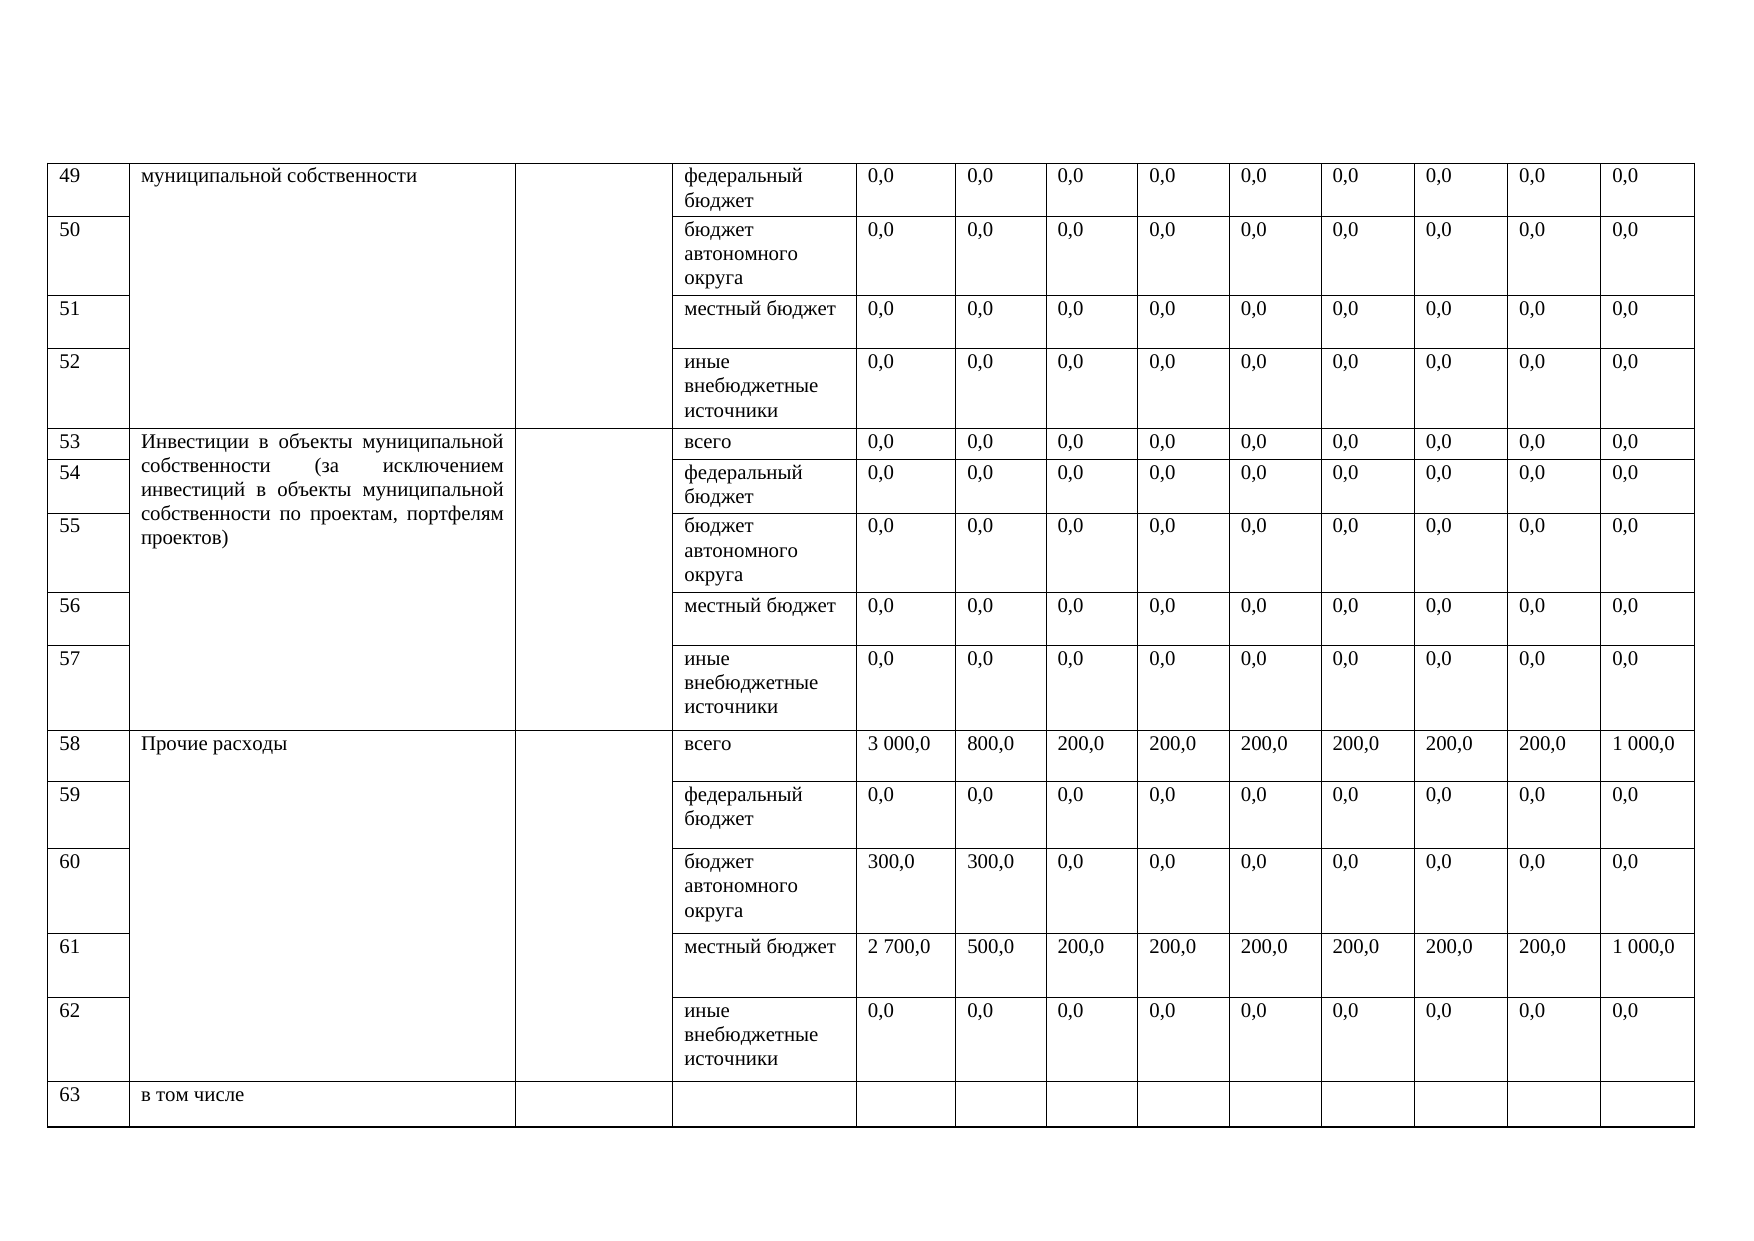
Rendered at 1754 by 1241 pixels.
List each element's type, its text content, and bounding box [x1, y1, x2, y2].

table_cell 0,0 [1230, 782, 1321, 848]
table_cell 0,0 [857, 514, 955, 592]
table_cell 0,0 [1230, 646, 1321, 729]
table_cell 0,0 [1415, 514, 1507, 592]
table_cell 0,0 [857, 296, 955, 348]
table_cell 200,0 [1138, 731, 1229, 781]
table_cell [1230, 1082, 1321, 1126]
table_cell 0,0 [1508, 460, 1600, 512]
table_cell 200,0 [1508, 731, 1600, 781]
table_cell 0,0 [956, 217, 1046, 295]
table_cell 200,0 [1322, 731, 1414, 781]
table_cell 0,0 [1415, 646, 1507, 729]
table_cell 0,0 [956, 998, 1046, 1081]
table_cell местный бюджет [673, 593, 856, 645]
table_cell 0,0 [1230, 349, 1321, 428]
table_cell 0,0 [857, 646, 955, 729]
table_cell [1601, 1082, 1694, 1126]
table_cell 0,0 [956, 349, 1046, 428]
table_cell 1 000,0 [1601, 934, 1694, 997]
table_cell 0,0 [1415, 998, 1507, 1081]
table_cell 0,0 [1415, 217, 1507, 295]
table_cell 0,0 [1047, 429, 1137, 459]
table_cell 0,0 [1322, 514, 1414, 592]
table_cell 3 000,0 [857, 731, 955, 781]
table_cell [1138, 1082, 1229, 1126]
table_cell 0,0 [1415, 593, 1507, 645]
table_cell 0,0 [1230, 429, 1321, 459]
table_cell 0,0 [1601, 164, 1694, 216]
table_cell 1 000,0 [1601, 731, 1694, 781]
table_cell 0,0 [1047, 593, 1137, 645]
table_cell 0,0 [1047, 296, 1137, 348]
table_cell 0,0 [1047, 998, 1137, 1081]
table_cell 300,0 [857, 849, 955, 933]
table_cell 0,0 [857, 429, 955, 459]
table_cell всего [673, 731, 856, 781]
table_cell 58 [48, 731, 129, 781]
table_cell всего [673, 429, 856, 459]
table_cell 200,0 [1508, 934, 1600, 997]
table_cell 60 [48, 849, 129, 933]
table_cell федеральный бюджет [673, 782, 856, 848]
table_cell 52 [48, 349, 129, 428]
table_cell 0,0 [1230, 849, 1321, 933]
table_cell 0,0 [1322, 217, 1414, 295]
table_cell 0,0 [857, 593, 955, 645]
table_cell 0,0 [1415, 296, 1507, 348]
table_cell 0,0 [1047, 782, 1137, 848]
table_cell 0,0 [1322, 164, 1414, 216]
table_cell 51 [48, 296, 129, 348]
table_cell 0,0 [857, 782, 955, 848]
table_cell 0,0 [1415, 429, 1507, 459]
table_cell 0,0 [1508, 998, 1600, 1081]
table_cell 0,0 [1415, 782, 1507, 848]
table_cell 200,0 [1047, 731, 1137, 781]
table_cell 0,0 [1601, 429, 1694, 459]
table_cell 0,0 [1601, 593, 1694, 645]
table_cell 0,0 [956, 646, 1046, 729]
table_cell 0,0 [1230, 593, 1321, 645]
table_cell 0,0 [1508, 593, 1600, 645]
table_cell 0,0 [1230, 460, 1321, 512]
table_cell 0,0 [857, 164, 955, 216]
table_cell 0,0 [857, 217, 955, 295]
table_cell иные внебюджетные источники [673, 349, 856, 428]
table_cell 0,0 [1508, 349, 1600, 428]
table_cell 0,0 [1508, 646, 1600, 729]
table_cell [516, 731, 672, 1081]
table_cell 63 [48, 1082, 129, 1126]
table_cell 0,0 [1508, 429, 1600, 459]
table_cell 0,0 [1047, 164, 1137, 216]
table_cell 0,0 [1322, 296, 1414, 348]
table_cell 0,0 [1230, 296, 1321, 348]
table_cell 0,0 [1415, 164, 1507, 216]
table_cell 0,0 [956, 593, 1046, 645]
table_cell 0,0 [956, 782, 1046, 848]
table_cell 0,0 [1138, 296, 1229, 348]
table_cell 0,0 [1138, 217, 1229, 295]
table_cell Прочие расходы [130, 731, 515, 1081]
table_cell [1508, 1082, 1600, 1126]
table_cell 0,0 [1508, 849, 1600, 933]
table_cell 61 [48, 934, 129, 997]
table_cell 0,0 [1508, 164, 1600, 216]
table_cell 0,0 [1508, 217, 1600, 295]
table_cell федеральный бюджет [673, 164, 856, 216]
table_cell бюджет автономного округа [673, 217, 856, 295]
table_cell 0,0 [1508, 296, 1600, 348]
table_cell 200,0 [1415, 731, 1507, 781]
table_cell 0,0 [1601, 349, 1694, 428]
table_cell 0,0 [1322, 349, 1414, 428]
table_cell 0,0 [956, 164, 1046, 216]
table_cell 53 [48, 429, 129, 459]
table_cell 0,0 [1138, 646, 1229, 729]
table_cell 2 700,0 [857, 934, 955, 997]
table_cell 0,0 [1047, 514, 1137, 592]
table_cell 200,0 [1322, 934, 1414, 997]
table_cell 0,0 [1138, 998, 1229, 1081]
table_cell 300,0 [956, 849, 1046, 933]
table_cell 0,0 [956, 460, 1046, 512]
table_cell 0,0 [1415, 849, 1507, 933]
table_cell 0,0 [1138, 349, 1229, 428]
table_cell 57 [48, 646, 129, 729]
table_cell 0,0 [1138, 164, 1229, 216]
table_cell 0,0 [1508, 782, 1600, 848]
table_cell 0,0 [1322, 849, 1414, 933]
table_cell 49 [48, 164, 129, 216]
table_cell 55 [48, 514, 129, 592]
table_cell 0,0 [1047, 849, 1137, 933]
table_cell 0,0 [1601, 646, 1694, 729]
table_cell местный бюджет [673, 296, 856, 348]
table_cell иные внебюджетные источники [673, 646, 856, 729]
table_cell 500,0 [956, 934, 1046, 997]
table_cell Инвестиции в объекты муниципальной собственности (за исключением инвестиций в объекты муниципальной собственности по проектам, портфелям проектов) [130, 429, 515, 729]
table_cell иные внебюджетные источники [673, 998, 856, 1081]
table_cell 0,0 [1322, 429, 1414, 459]
table_cell 0,0 [1230, 998, 1321, 1081]
table_cell 0,0 [1508, 514, 1600, 592]
table_cell 0,0 [857, 998, 955, 1081]
table_cell 0,0 [1415, 460, 1507, 512]
table_cell 200,0 [1230, 731, 1321, 781]
table_cell 0,0 [1047, 646, 1137, 729]
table_cell федеральный бюджет [673, 460, 856, 512]
table_cell [1415, 1082, 1507, 1126]
table_cell 0,0 [1138, 514, 1229, 592]
table_cell 0,0 [857, 460, 955, 512]
table_cell 0,0 [956, 429, 1046, 459]
table_cell [516, 1082, 672, 1126]
table_cell 0,0 [1322, 998, 1414, 1081]
table_cell 50 [48, 217, 129, 295]
table_cell 0,0 [1601, 849, 1694, 933]
table_cell 0,0 [857, 349, 955, 428]
table_cell бюджет автономного округа [673, 849, 856, 933]
table_cell 0,0 [1138, 849, 1229, 933]
table_cell 0,0 [1047, 460, 1137, 512]
table_cell 0,0 [1601, 217, 1694, 295]
table_cell 0,0 [1601, 782, 1694, 848]
table_cell 0,0 [1322, 460, 1414, 512]
table_cell 0,0 [1230, 514, 1321, 592]
table_cell 800,0 [956, 731, 1046, 781]
table_cell [1047, 1082, 1137, 1126]
table_cell 0,0 [1047, 217, 1137, 295]
table_cell в том числе [130, 1082, 515, 1126]
table_cell 0,0 [1230, 164, 1321, 216]
table_cell 59 [48, 782, 129, 848]
table_cell 0,0 [1601, 998, 1694, 1081]
table_cell [1322, 1082, 1414, 1126]
table_cell 0,0 [1138, 460, 1229, 512]
table_cell 0,0 [1047, 349, 1137, 428]
table_cell 200,0 [1230, 934, 1321, 997]
table_cell 0,0 [1138, 429, 1229, 459]
table_cell [857, 1082, 955, 1126]
table_cell 200,0 [1047, 934, 1137, 997]
table_cell 0,0 [1138, 593, 1229, 645]
table_cell 0,0 [1322, 646, 1414, 729]
table_cell 0,0 [1322, 782, 1414, 848]
table_cell бюджет автономного округа [673, 514, 856, 592]
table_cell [130, 164, 515, 428]
table_cell местный бюджет [673, 934, 856, 997]
table_cell 54 [48, 460, 129, 512]
table_cell 0,0 [956, 514, 1046, 592]
table_cell 200,0 [1138, 934, 1229, 997]
table_cell [516, 429, 672, 729]
table_cell 62 [48, 998, 129, 1081]
table_cell 200,0 [1415, 934, 1507, 997]
table_cell [516, 164, 672, 428]
table_cell 0,0 [1415, 349, 1507, 428]
table_cell 0,0 [1230, 217, 1321, 295]
table_cell 56 [48, 593, 129, 645]
table_cell 0,0 [956, 296, 1046, 348]
table_cell 0,0 [1601, 460, 1694, 512]
table_cell 0,0 [1601, 296, 1694, 348]
table_cell [673, 1082, 856, 1126]
table_cell 0,0 [1601, 514, 1694, 592]
table_cell 0,0 [1138, 782, 1229, 848]
table_cell 0,0 [1322, 593, 1414, 645]
table_cell [956, 1082, 1046, 1126]
